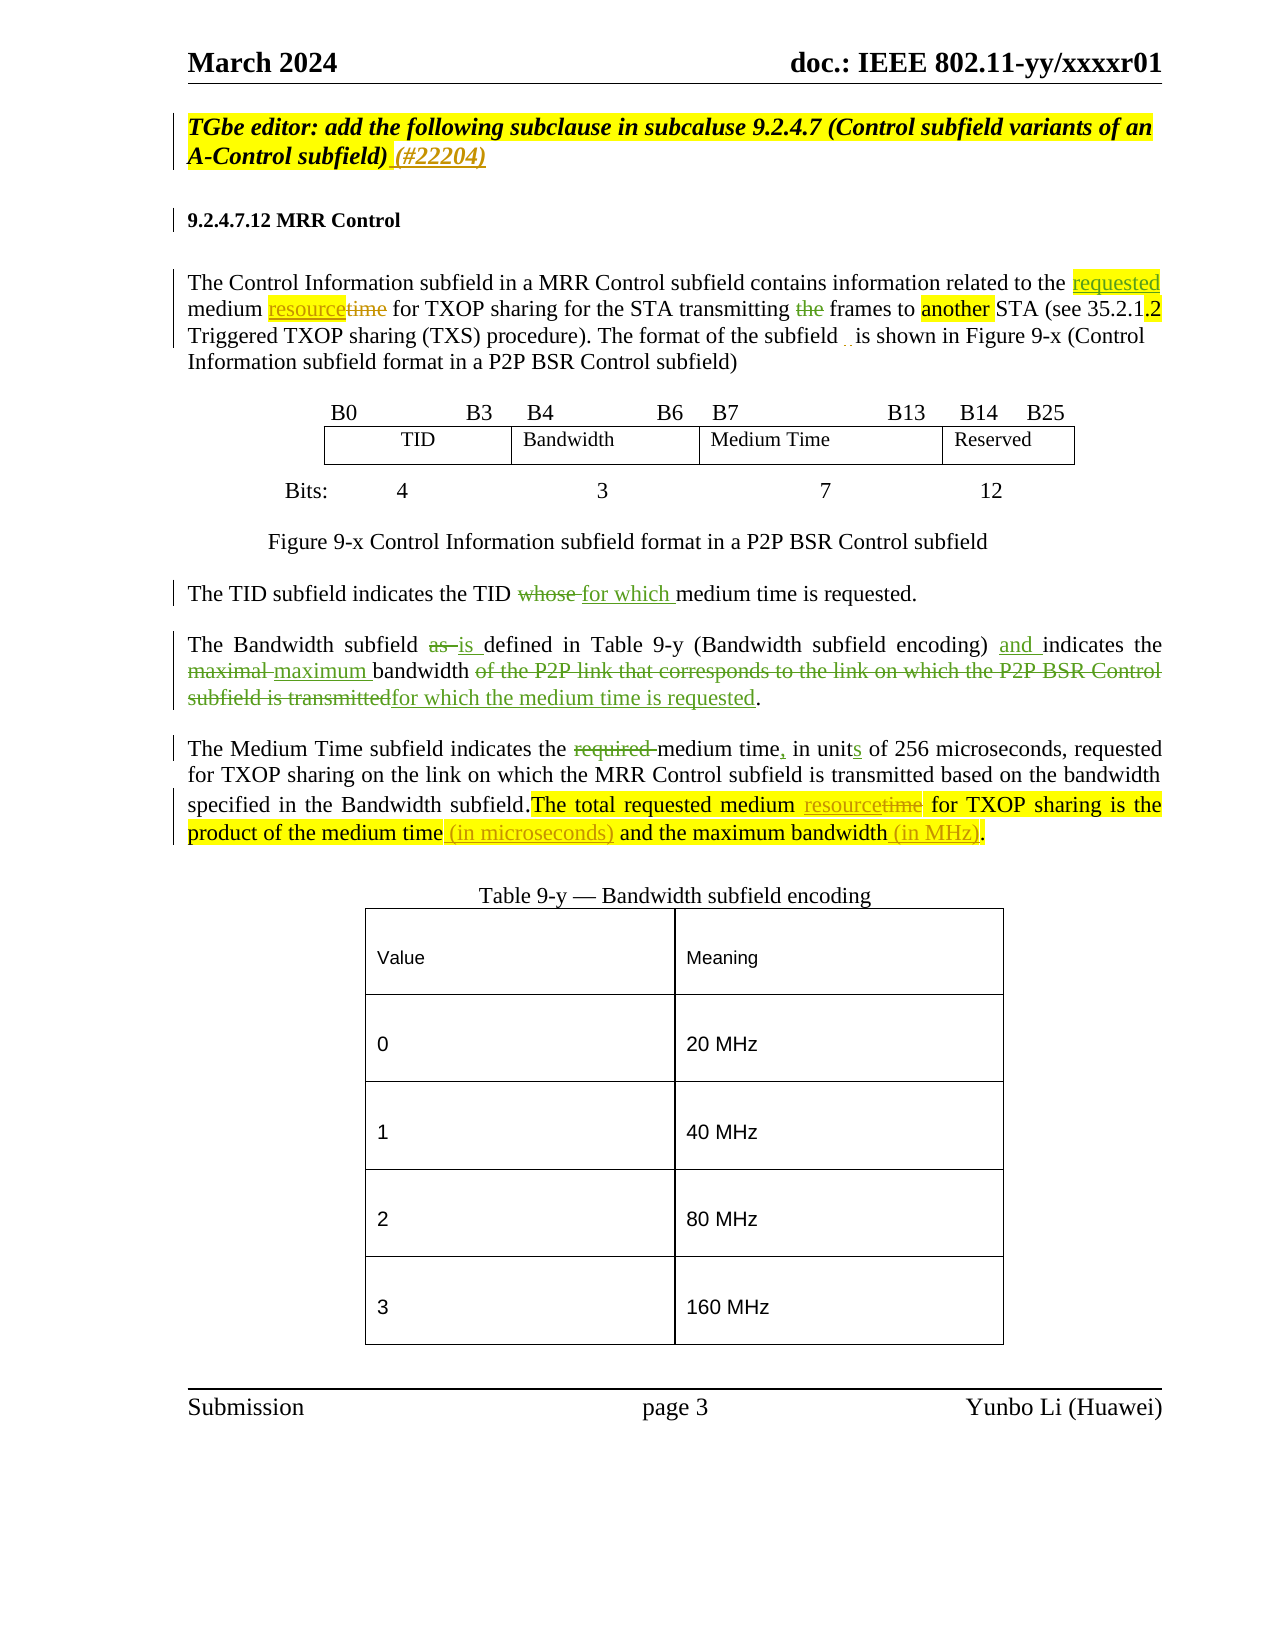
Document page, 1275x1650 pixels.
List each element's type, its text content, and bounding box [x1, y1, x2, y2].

table_header Value [366, 909, 674, 993]
text The Control Information subfield in a MRR Control subfield contains information related to the medium for TXOP sharing for the STA transmitting frames to another STA (see 35.2.1.2 Triggered TXOP sharing (TXS) procedure). The format of the subfield is shown in Figure 9-x (Control Information subfield format in a P2P BSR Control subfield) [187, 269, 1162, 374]
table_header TID [325, 427, 511, 463]
table_cell 40 MHz [676, 1082, 1003, 1168]
table_cell 20 MHz [676, 995, 1003, 1081]
text TGbe editor: add the following subclause in subcaluse 9.2.4.7 (Control subfield variants of an A-Control subfield) [187, 112, 1162, 170]
table_header Meaning [676, 909, 1003, 993]
text 9.2.4.7.12 MRR Control [187, 207, 1162, 232]
table_cell 2 [366, 1170, 674, 1256]
table_cell 160 MHz [676, 1257, 1003, 1343]
table_header Reserved [943, 427, 1074, 463]
text Table 9-y — Bandwidth subfield encoding [187, 882, 1162, 908]
table_cell 0 [366, 995, 674, 1081]
text The TID subfield indicates the TID medium time is requested. [187, 580, 1162, 606]
text Figure 9-x Control Information subfield format in a P2P BSR Control subfield [187, 528, 1162, 555]
table_header Bandwidth [512, 427, 699, 463]
text Bits: 4 3 7 12 [187, 477, 1162, 503]
table_cell 80 MHz [676, 1170, 1003, 1256]
table_header Medium Time [700, 427, 942, 463]
table_cell 1 [366, 1082, 674, 1168]
table_cell 3 [366, 1257, 674, 1343]
text The Medium Time subfield indicates the medium time in unit of 256 microseconds, requested for TXOP sharing on the link on which the MRR Control subfield is transmitted based on the bandwidth specified in the Bandwidth subfield.The total requested medium for TXOP sharing is the product of the medium time and the maximum bandwidth. [187, 735, 1162, 845]
text The Bandwidth subfield defined in Table 9-y (Bandwidth subfield encoding) indicates the bandwidth . [187, 631, 1162, 710]
text B0 B3 B4 B6 B7 B13 B14 B25 [187, 399, 1162, 426]
